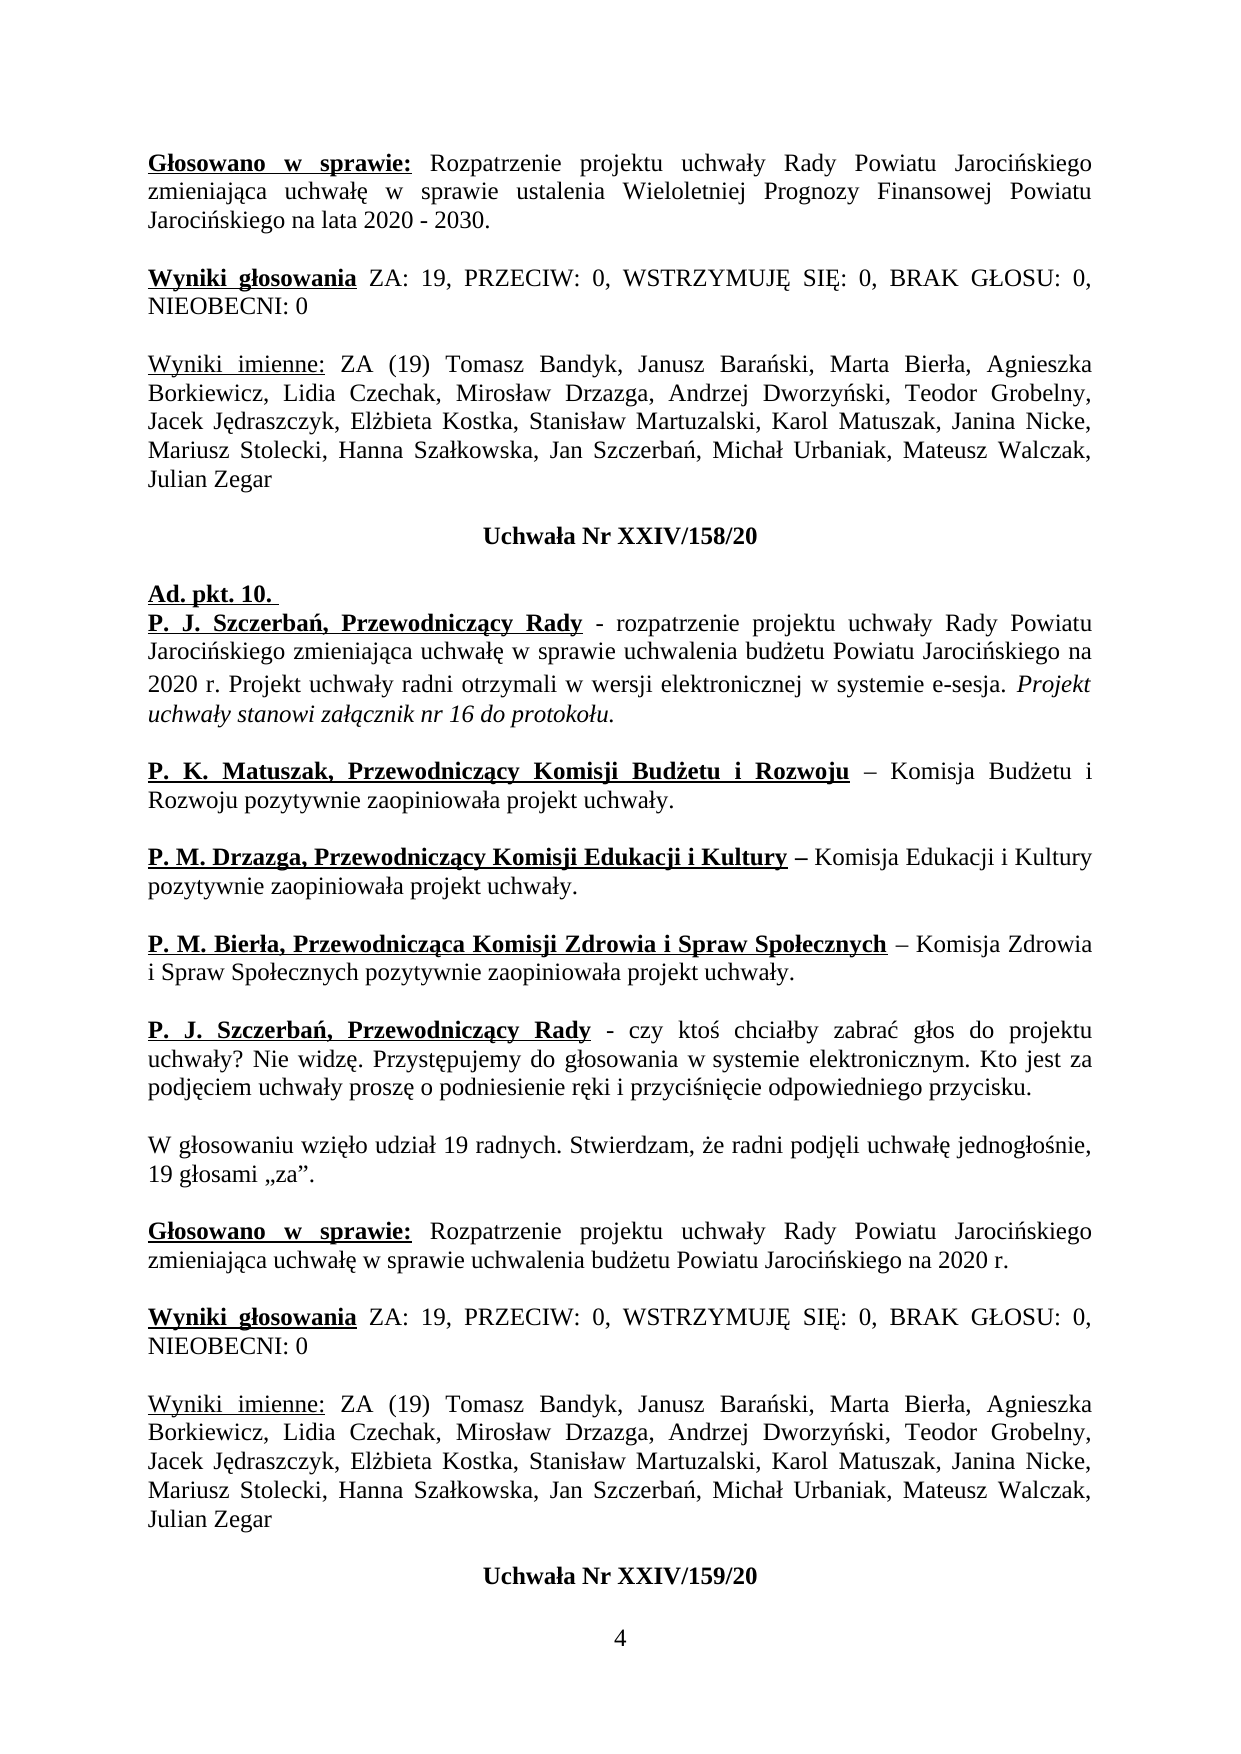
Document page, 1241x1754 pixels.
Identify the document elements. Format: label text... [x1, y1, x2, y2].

text P. M. Bierła, Przewodnicząca Komisji Zdrowia i Spraw Społecznych – Komisja Zdrowia i Spraw Społecznych pozytywnie zaopiniowała projekt uchwały. [148, 929, 1093, 986]
text Uchwała Nr XXIV/159/20 [148, 1561, 1093, 1590]
text Wyniki imienne: ZA (19) Tomasz Bandyk, Janusz Barański, Marta Bierła, Agnieszka Borkiewicz, Lidia Czechak, Mirosław Drzazga, Andrzej Dworzyński, Teodor Grobelny, Jacek Jędraszczyk, Elżbieta Kostka, Stanisław Martuzalski, Karol Matuszak, Janina Nicke, Mariusz Stolecki, Hanna Szałkowska, Jan Szczerbań, Michał Urbaniak, Mateusz Walczak, Julian Zegar [148, 1389, 1093, 1532]
text P. M. Drzazga, Przewodniczący Komisji Edukacji i Kultury – Komisja Edukacji i Kultury pozytywnie zaopiniowała projekt uchwały. [148, 842, 1093, 900]
text P. K. Matuszak, Przewodniczący Komisji Budżetu i Rozwoju – Komisja Budżetu i Rozwoju pozytywnie zaopiniowała projekt uchwały. [148, 756, 1093, 814]
text W głosowaniu wzięło udział 19 radnych. Stwierdzam, że radni podjęli uchwałę jednogłośnie, 19 głosami „za”. [148, 1130, 1093, 1187]
text Wyniki głosowania ZA: 19, PRZECIW: 0, WSTRZYMUJĘ SIĘ: 0, BRAK GŁOSU: 0, NIEOBECNI: 0 [148, 263, 1093, 320]
text Wyniki imienne: ZA (19) Tomasz Bandyk, Janusz Barański, Marta Bierła, Agnieszka Borkiewicz, Lidia Czechak, Mirosław Drzazga, Andrzej Dworzyński, Teodor Grobelny, Jacek Jędraszczyk, Elżbieta Kostka, Stanisław Martuzalski, Karol Matuszak, Janina Nicke, Mariusz Stolecki, Hanna Szałkowska, Jan Szczerbań, Michał Urbaniak, Mateusz Walczak, Julian Zegar [148, 349, 1093, 493]
text P. J. Szczerbań, Przewodniczący Rady - rozpatrzenie projektu uchwały Rady Powiatu Jarocińskiego zmieniająca uchwałę w sprawie uchwalenia budżetu Powiatu Jarocińskiego na 2020 r. Projekt uchwały radni otrzymali w wersji elektronicznej w systemie e-sesja. Projekt uchwały stanowi załącznik nr 16 do protokołu. [148, 608, 1093, 727]
text Uchwała Nr XXIV/158/20 [148, 521, 1093, 550]
text Głosowano w sprawie: Rozpatrzenie projektu uchwały Rady Powiatu Jarocińskiego zmieniająca uchwałę w sprawie ustalenia Wieloletniej Prognozy Finansowej Powiatu Jarocińskiego na lata 2020 - 2030. [148, 148, 1093, 234]
text Ad. pkt. 10. [148, 579, 1093, 608]
text Głosowano w sprawie: Rozpatrzenie projektu uchwały Rady Powiatu Jarocińskiego zmieniająca uchwałę w sprawie uchwalenia budżetu Powiatu Jarocińskiego na 2020 r. [148, 1216, 1093, 1274]
text Wyniki głosowania ZA: 19, PRZECIW: 0, WSTRZYMUJĘ SIĘ: 0, BRAK GŁOSU: 0, NIEOBECNI: 0 [148, 1302, 1093, 1360]
text P. J. Szczerbań, Przewodniczący Rady - czy ktoś chciałby zabrać głos do projektu uchwały? Nie widzę. Przystępujemy do głosowania w systemie elektronicznym. Kto jest za podjęciem uchwały proszę o podniesienie ręki i przyciśnięcie odpowiedniego przycisku. [148, 1015, 1093, 1101]
